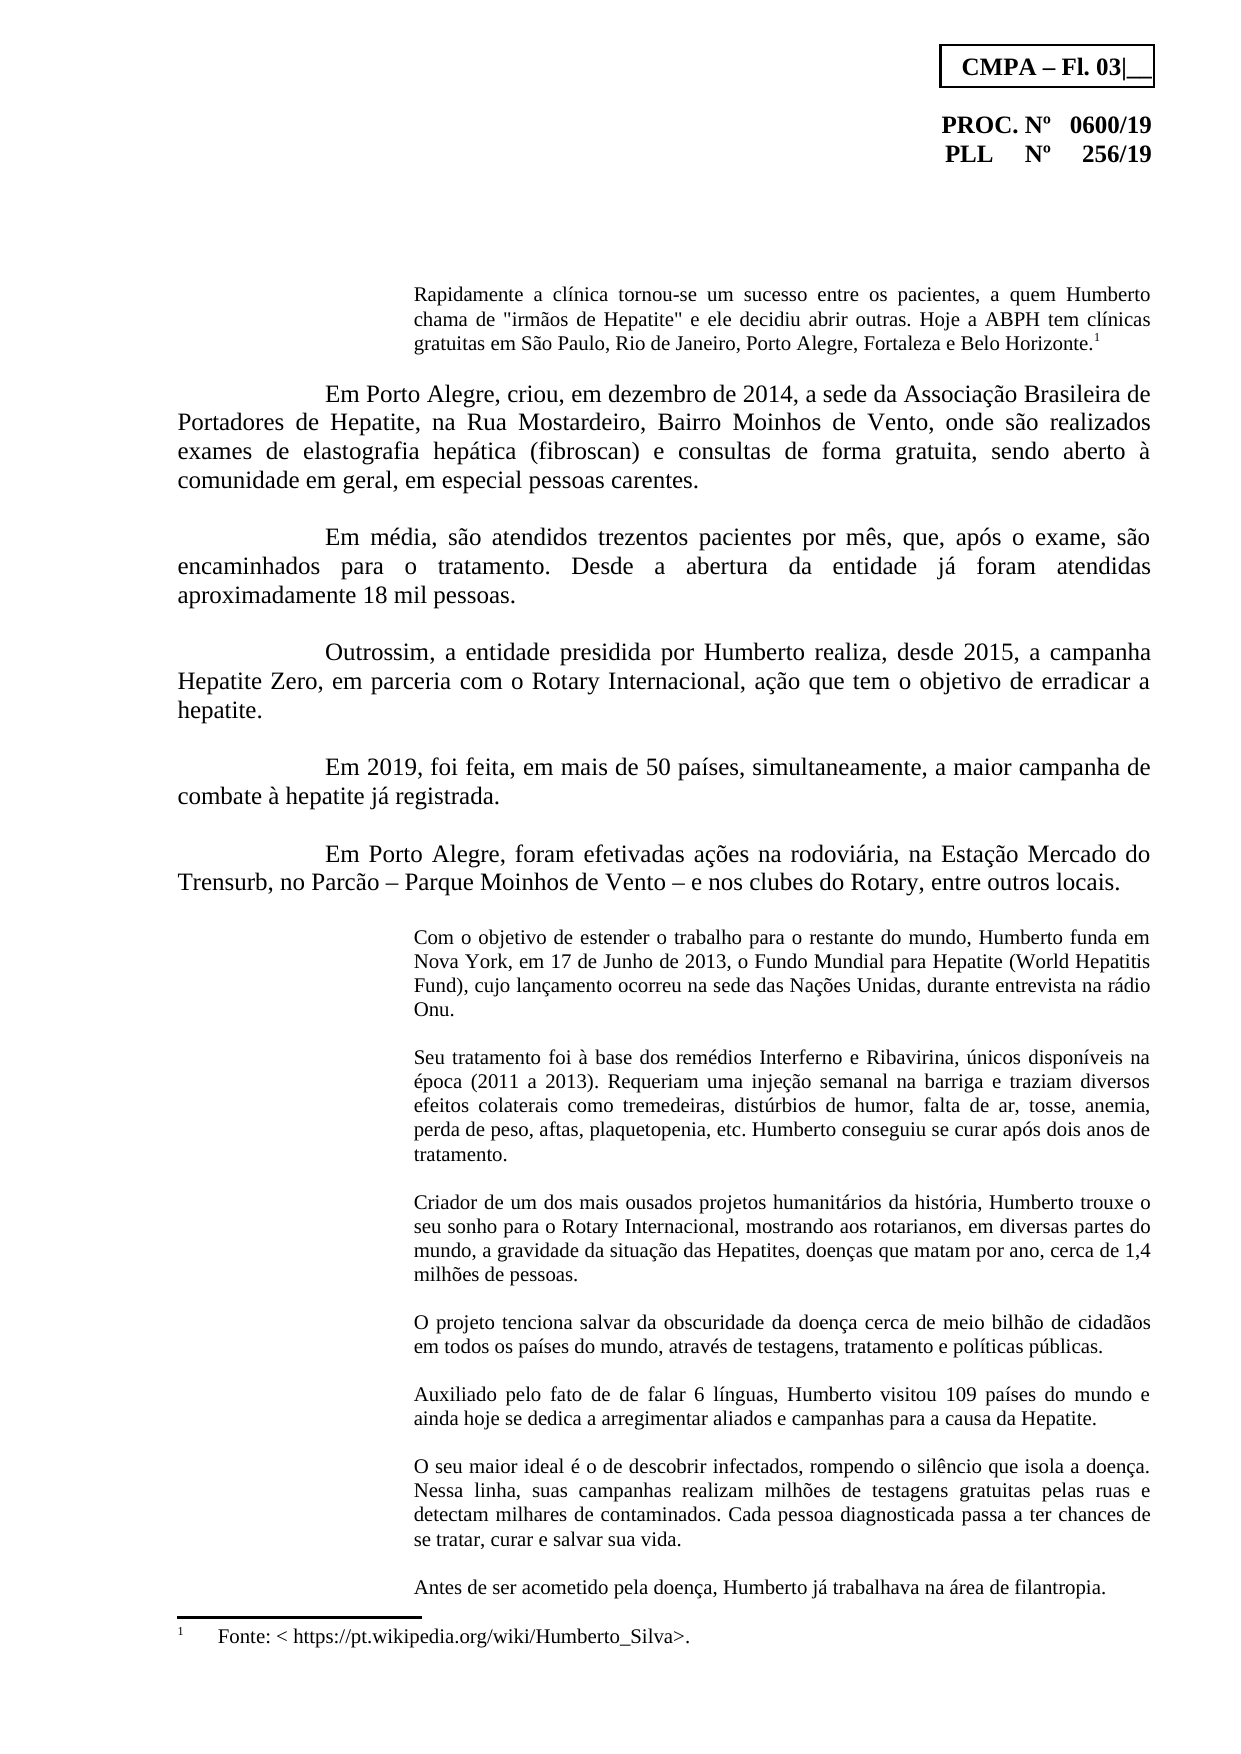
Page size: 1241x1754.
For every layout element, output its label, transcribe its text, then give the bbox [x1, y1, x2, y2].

text O projeto tenciona salvar da obscuridade da doença cerca de meio bilhão de cidadãos em todos os países do mundo, através de testagens, tratamento e políticas públicas. [413, 1310, 1152, 1358]
text Antes de ser acometido pela doença, Humberto já trabalhava na área de filantropia. [413, 1574, 1152, 1599]
text Em 2019, foi feita, em mais de 50 países, simultaneamente, a maior campanha de combate à hepatite já registrada. [177, 752, 1152, 810]
text Rapidamente a clínica tornou-se um sucesso entre os pacientes, a quem Humberto chama de "irmãos de Hepatite" e ele decidiu abrir outras. Hoje a ABPH tem clínicas gratuitas em São Paulo, Rio de Janeiro, Porto Alegre, Fortaleza e Belo Horizonte. [413, 282, 1152, 354]
text Outrossim, a entidade presidida por Humberto realiza, desde 2015, a campanha Hepatite Zero, em parceria com o Rotary Internacional, ação que tem o objetivo de erradicar a hepatite. [177, 637, 1152, 724]
text Em Porto Alegre, foram efetivadas ações na rodoviária, na Estação Mercado do Trensurb, no Parcão – Parque Moinhos de Vento – e nos clubes do Rotary, entre outros locais. [177, 839, 1152, 896]
text Criador de um dos mais ousados projetos humanitários da história, Humberto trouxe o seu sonho para o Rotary Internacional, mostrando aos rotarianos, em diversas partes do mundo, a gravidade da situação das Hepatites, doenças que matam por ano, cerca de 1,4 milhões de pessoas. [413, 1189, 1152, 1286]
text Em média, são atendidos trezentos pacientes por mês, que, após o exame, são encaminhados para o tratamento. Desde a abertura da entidade já foram atendidas aproximadamente 18 mil pessoas. [177, 522, 1152, 609]
text Com o objetivo de estender o trabalho para o restante do mundo, Humberto funda em Nova York, em 17 de Junho de 2013, o Fundo Mundial para Hepatite (World Hepatitis Fund), cujo lançamento ocorreu na sede das Nações Unidas, durante entrevista na rádio Onu. [413, 925, 1152, 1021]
text O seu maior ideal é o de descobrir infectados, rompendo o silêncio que isola a doença. Nessa linha, suas campanhas realizam milhões de testagens gratuitas pelas ruas e detectam milhares de contaminados. Cada pessoa diagnosticada passa a ter chances de se tratar, curar e salvar sua vida. [413, 1454, 1152, 1551]
text Seu tratamento foi à base dos remédios Interferno e Ribavirina, únicos disponíveis na época (2011 a 2013). Requeriam uma injeção semanal na barriga e traziam diversos efeitos colaterais como tremedeiras, distúrbios de humor, falta de ar, tosse, anemia, perda de peso, aftas, plaquetopenia, etc. Humberto conseguiu se curar após dois anos de tratamento. [413, 1045, 1152, 1166]
text Auxiliado pelo fato de de falar 6 línguas, Humberto visitou 109 países do mundo e ainda hoje se dedica a arregimentar aliados e campanhas para a causa da Hepatite. [413, 1382, 1152, 1430]
text Em Porto Alegre, criou, em dezembro de 2014, a sede da Associação Brasileira de Portadores de Hepatite, na Rua Mostardeiro, Bairro Moinhos de Vento, onde são realizados exames de elastografia hepática (fibroscan) e consultas de forma gratuita, sendo aberto à comunidade em geral, em especial pessoas carentes. [177, 379, 1152, 494]
